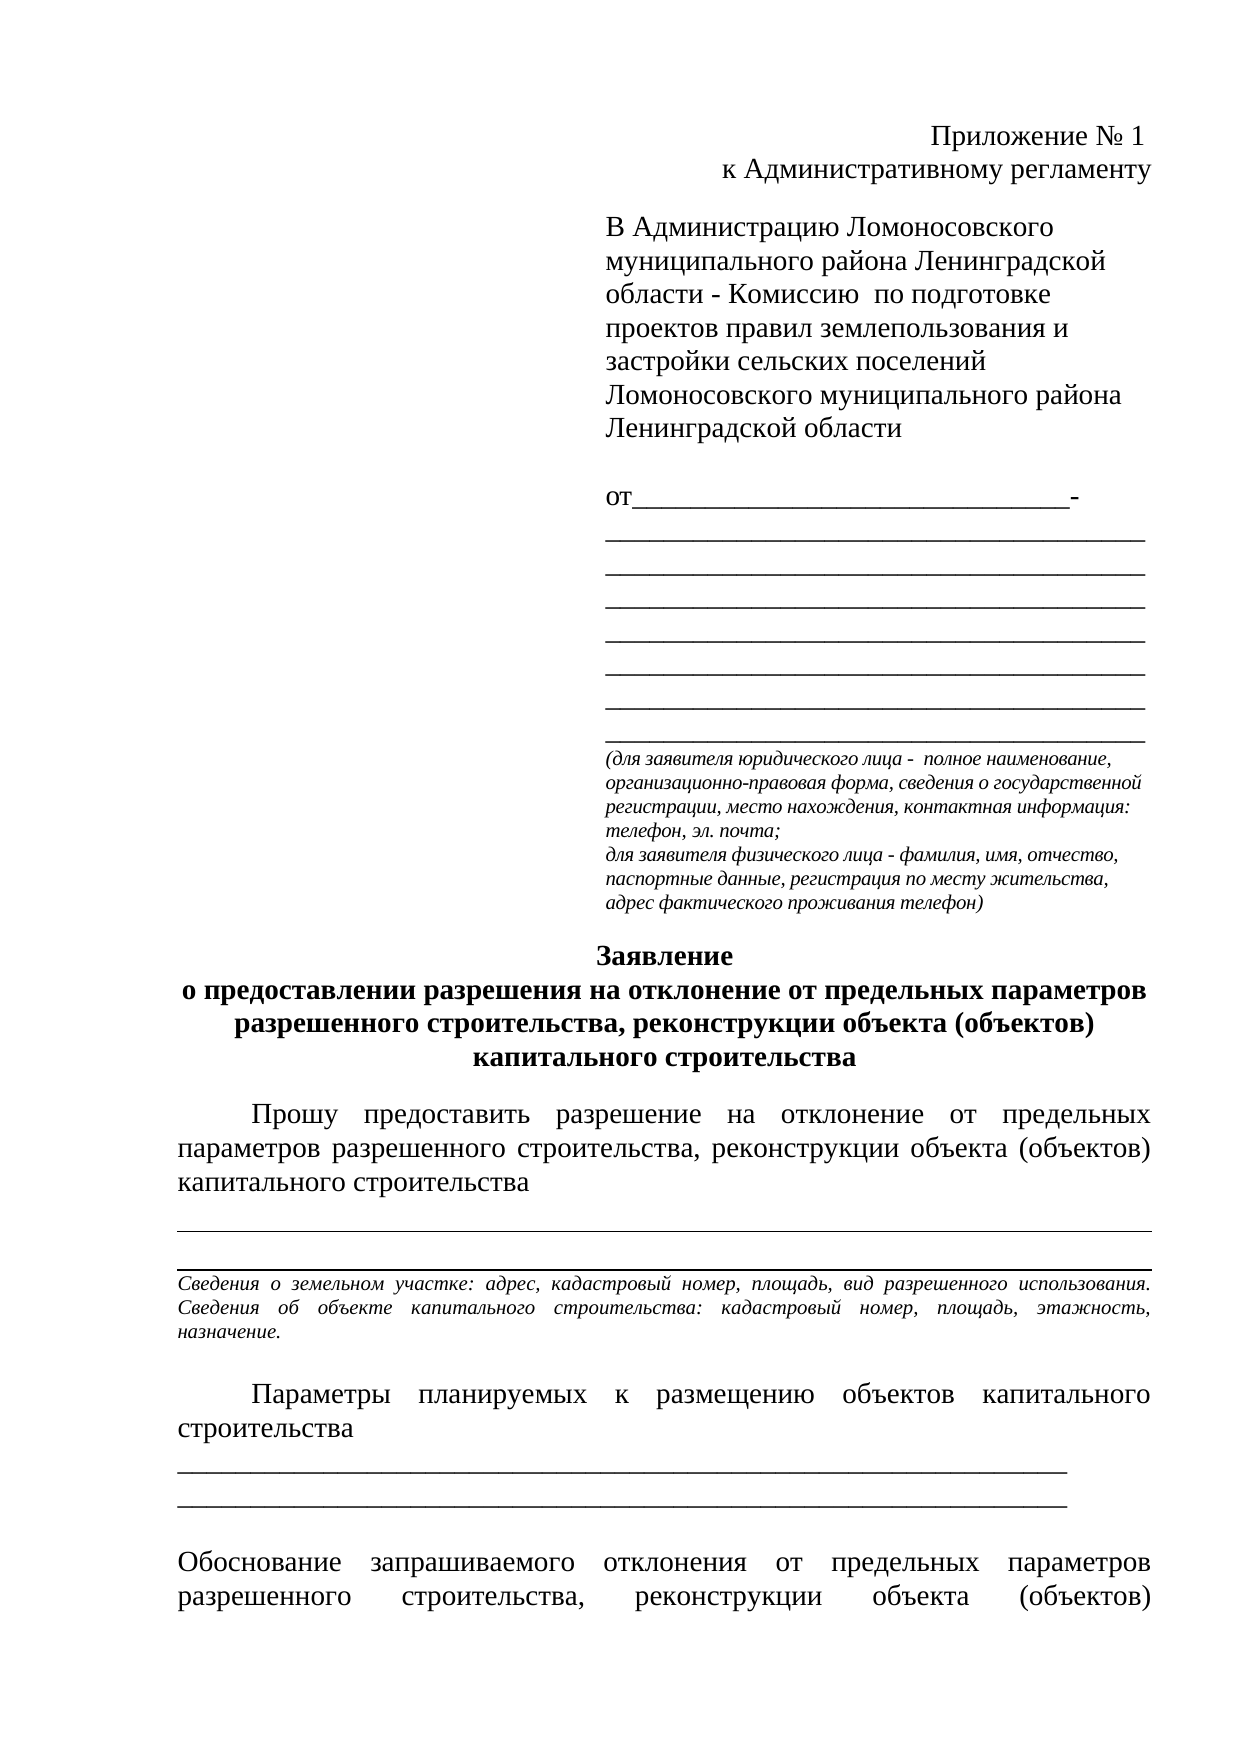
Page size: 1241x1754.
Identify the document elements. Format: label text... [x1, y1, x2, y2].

text от_________________________________________________________________________________________________________________________________________________________________________________________________________________________________________________________________________________________________ [605, 478, 1152, 746]
text Прошу предоставить разрешение на отклонение от предельных параметров разрешенного строительства, реконструкции объекта (объектов) капитального строительства [177, 1097, 1152, 1197]
text _____________________________________________________________ [177, 1443, 1152, 1477]
text Заявление [177, 938, 1152, 972]
text о предоставлении разрешения на отклонение от предельных параметров разрешенного строительства, реконструкции объекта (объектов) капитального строительства [177, 972, 1152, 1073]
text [177, 1544, 1152, 1611]
text Параметры планируемых к размещению объектов капитального строительства [177, 1376, 1152, 1443]
text Сведения о земельном участке: адрес, кадастровый номер, площадь, вид разрешенного использования. Сведения об объекте капитального строительства: кадастровый номер, площадь, этажность, назначение. [177, 1271, 1152, 1343]
text для заявителя физического лица - фамилия, имя, отчество, паспортные данные, регистрация по месту жительства, адрес фактического проживания телефон) [605, 842, 1152, 914]
text к Административному регламенту [177, 152, 1152, 185]
text В Администрацию Ломоносовского муниципального района Ленинградской области - Комиссию по подготовке проектов правил землепользования и застройки сельских поселений Ломоносовского муниципального района Ленинградской области [605, 209, 1152, 444]
text (для заявителя юридического лица - полное наименование, организационно-правовая форма, сведения о государственной регистрации, место нахождения, контактная информация: телефон, эл. почта; [605, 746, 1152, 842]
text Приложение № 1 [930, 118, 1152, 152]
text _____________________________________________________________ [177, 1477, 1152, 1511]
